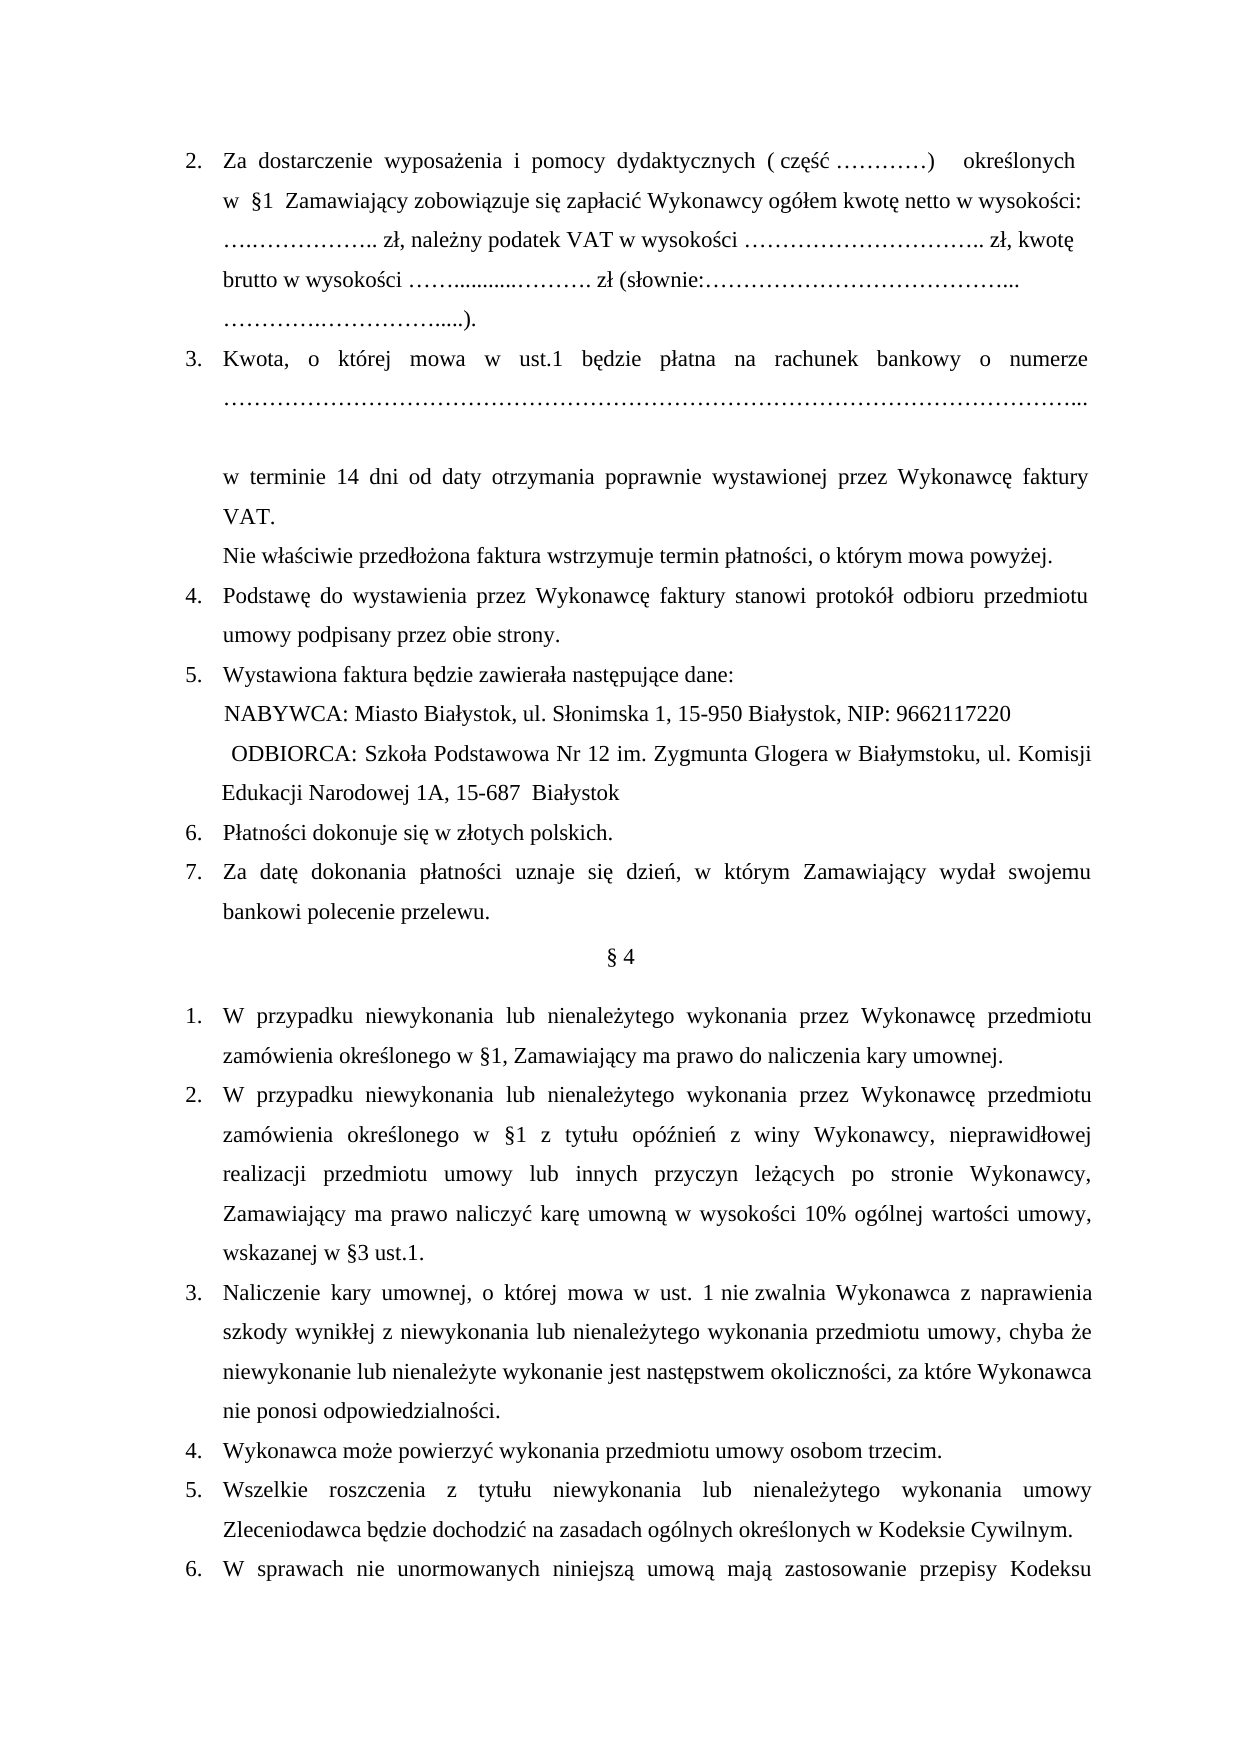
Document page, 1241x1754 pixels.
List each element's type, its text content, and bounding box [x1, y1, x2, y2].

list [185, 1555, 1093, 1581]
list Podstawę do wystawienia przez Wykonawcę faktury stanowi protokół odbioru przedmiotu umowy podpisany przez obie strony. [185, 582, 1089, 648]
list Wszelkie roszczenia z tytułu niewykonania lub nienależytego wykonania umowy Zleceniodawca będzie dochodzić na zasadach ogólnych określonych w Kodeksie Cywilnym. [185, 1476, 1093, 1542]
list Wystawiona faktura będzie zawierała następujące dane: [185, 661, 1093, 687]
text Nie właściwie przedłożona faktura wstrzymuje termin płatności, o którym mowa powyżej. [223, 542, 1089, 569]
list Płatności dokonuje się w złotych polskich. [185, 819, 1093, 845]
list Za dostarczenie wyposażenia i pomocy dydaktycznych ( część …………) określonych w 1 Zamawiający zobowiązuje się zapłacić Wykonawcy ogółem kwotę netto w wysokości: ….…………….. zł, należny podatek VAT w wysokości ………………………….. zł, kwotę brutto w wysokości ……...........………. zł (słownie:…………………………………...………….…………….....). [185, 148, 1093, 332]
list W przypadku niewykonania lub nienależytego wykonania przez Wykonawcę przedmiotu zamówienia określonego w 1, Zamawiający ma prawo do naliczenia kary umownej. [185, 1002, 1093, 1068]
list Kwota, o której mowa w ust.1 będzie płatna na rachunek bankowy o numerze …………………………………………………………………………………………………... w terminie 14 dni od daty otrzymania poprawnie wystawionej przez Wykonawcę faktury VAT. [185, 345, 1089, 529]
list ODBIORCA: Szkoła Podstawowa Nr 12 im. Zygmunta Glogera w Białymstoku, ul. Komisji Edukacji Narodowej 1A, 15-687 Białystok [184, 740, 1093, 806]
list NABYWCA: Miasto Białystok, ul. Słonimska 1, 15-950 Białystok, NIP: 9662117220 [184, 700, 1093, 727]
list Naliczenie kary umownej, o której mowa w ust. 1 nie zwalnia Wykonawca z naprawienia szkody wynikłej z niewykonania lub nienależytego wykonania przedmiotu umowy, chyba że niewykonanie lub nienależyte wykonanie jest następstwem okoliczności, za które Wykonawca nie ponosi odpowiedzialności. [185, 1279, 1093, 1423]
text 4 [148, 943, 1093, 970]
list Za datę dokonania płatności uznaje się dzień, w którym Zamawiający wydał swojemu bankowi polecenie przelewu. [185, 858, 1093, 924]
list Wykonawca może powierzyć wykonania przedmiotu umowy osobom trzecim. [185, 1437, 1093, 1463]
list W przypadku niewykonania lub nienależytego wykonania przez Wykonawcę przedmiotu zamówienia określonego w 1 z tytułu opóźnień z winy Wykonawcy, nieprawidłowej realizacji przedmiotu umowy lub innych przyczyn leżących po stronie Wykonawcy, Zamawiający ma prawo naliczyć karę umowną w wysokości 10% ogólnej wartości umowy, wskazanej w 3 ust.1. [185, 1081, 1093, 1266]
